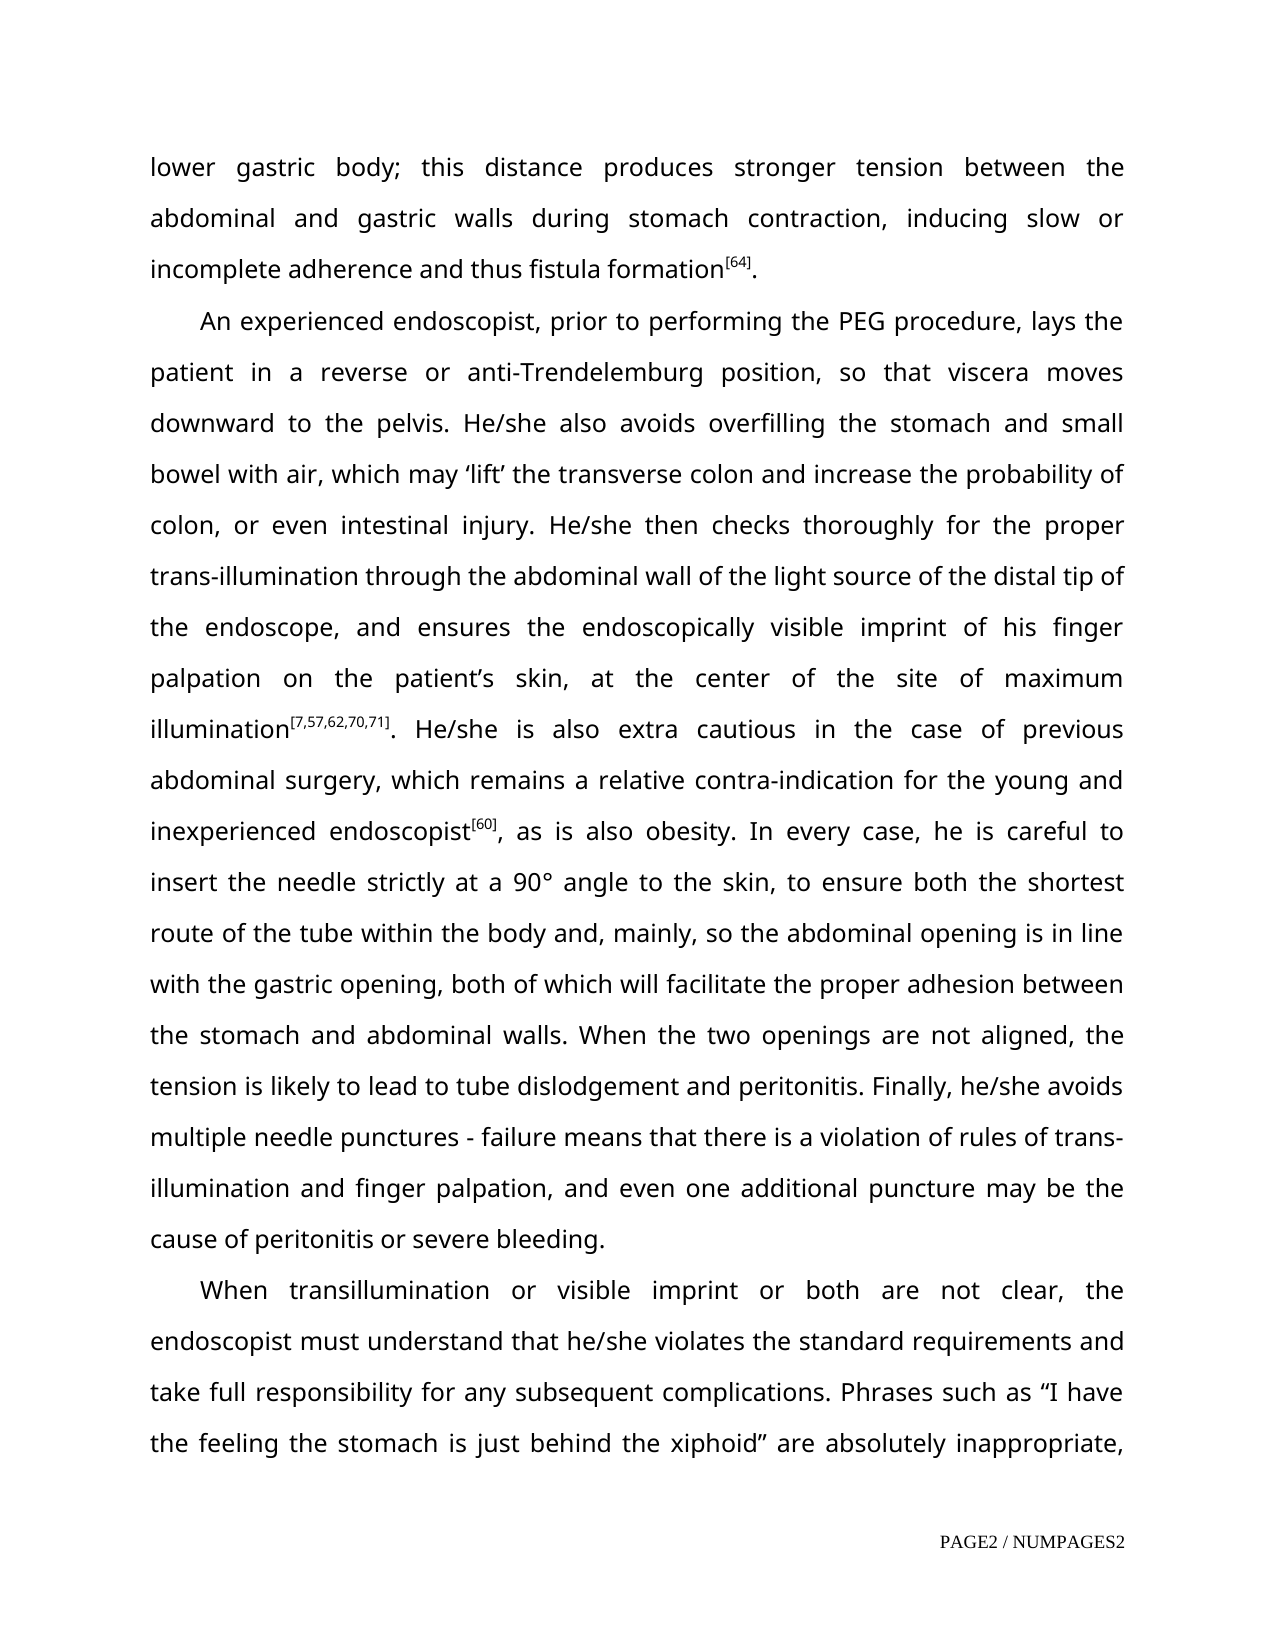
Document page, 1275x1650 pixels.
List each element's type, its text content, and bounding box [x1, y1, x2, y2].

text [150, 150, 1125, 286]
text An experienced endoscopist, prior to performing the PEG procedure, lays the patient in a reverse or anti-Trendelemburg position, so that viscera moves downward to the pelvis. He/she also avoids overfilling the stomach and small bowel with air, which may ‘lift’ the transverse colon and increase the probability of colon, or even intestinal injury. He/she then checks thoroughly for the proper trans-illumination through the abdominal wall of the light source of the distal tip of the endoscope, and ensures the endoscopically visible imprint of his finger palpation on the patient’s skin, at the center of the site of maximum illumination[7,57,62,70,71]. He/she is also extra cautious in the case of previous abdominal surgery, which remains a relative contra-indication for the young and inexperienced endoscopist[60], as is also obesity. In every case, he is careful to insert the needle strictly at a 90° angle to the skin, to ensure both the shortest route of the tube within the body and, mainly, so the abdominal opening is in line with the gastric opening, both of which will facilitate the proper adhesion between the stomach and abdominal walls. When the two openings are not aligned, the tension is likely to lead to tube dislodgement and peritonitis. Finally, he/she avoids multiple needle punctures - failure means that there is a violation of rules of trans-illumination and finger palpation, and even one additional puncture may be the cause of peritonitis or severe bleeding. [150, 303, 1125, 1256]
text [150, 1273, 1125, 1460]
